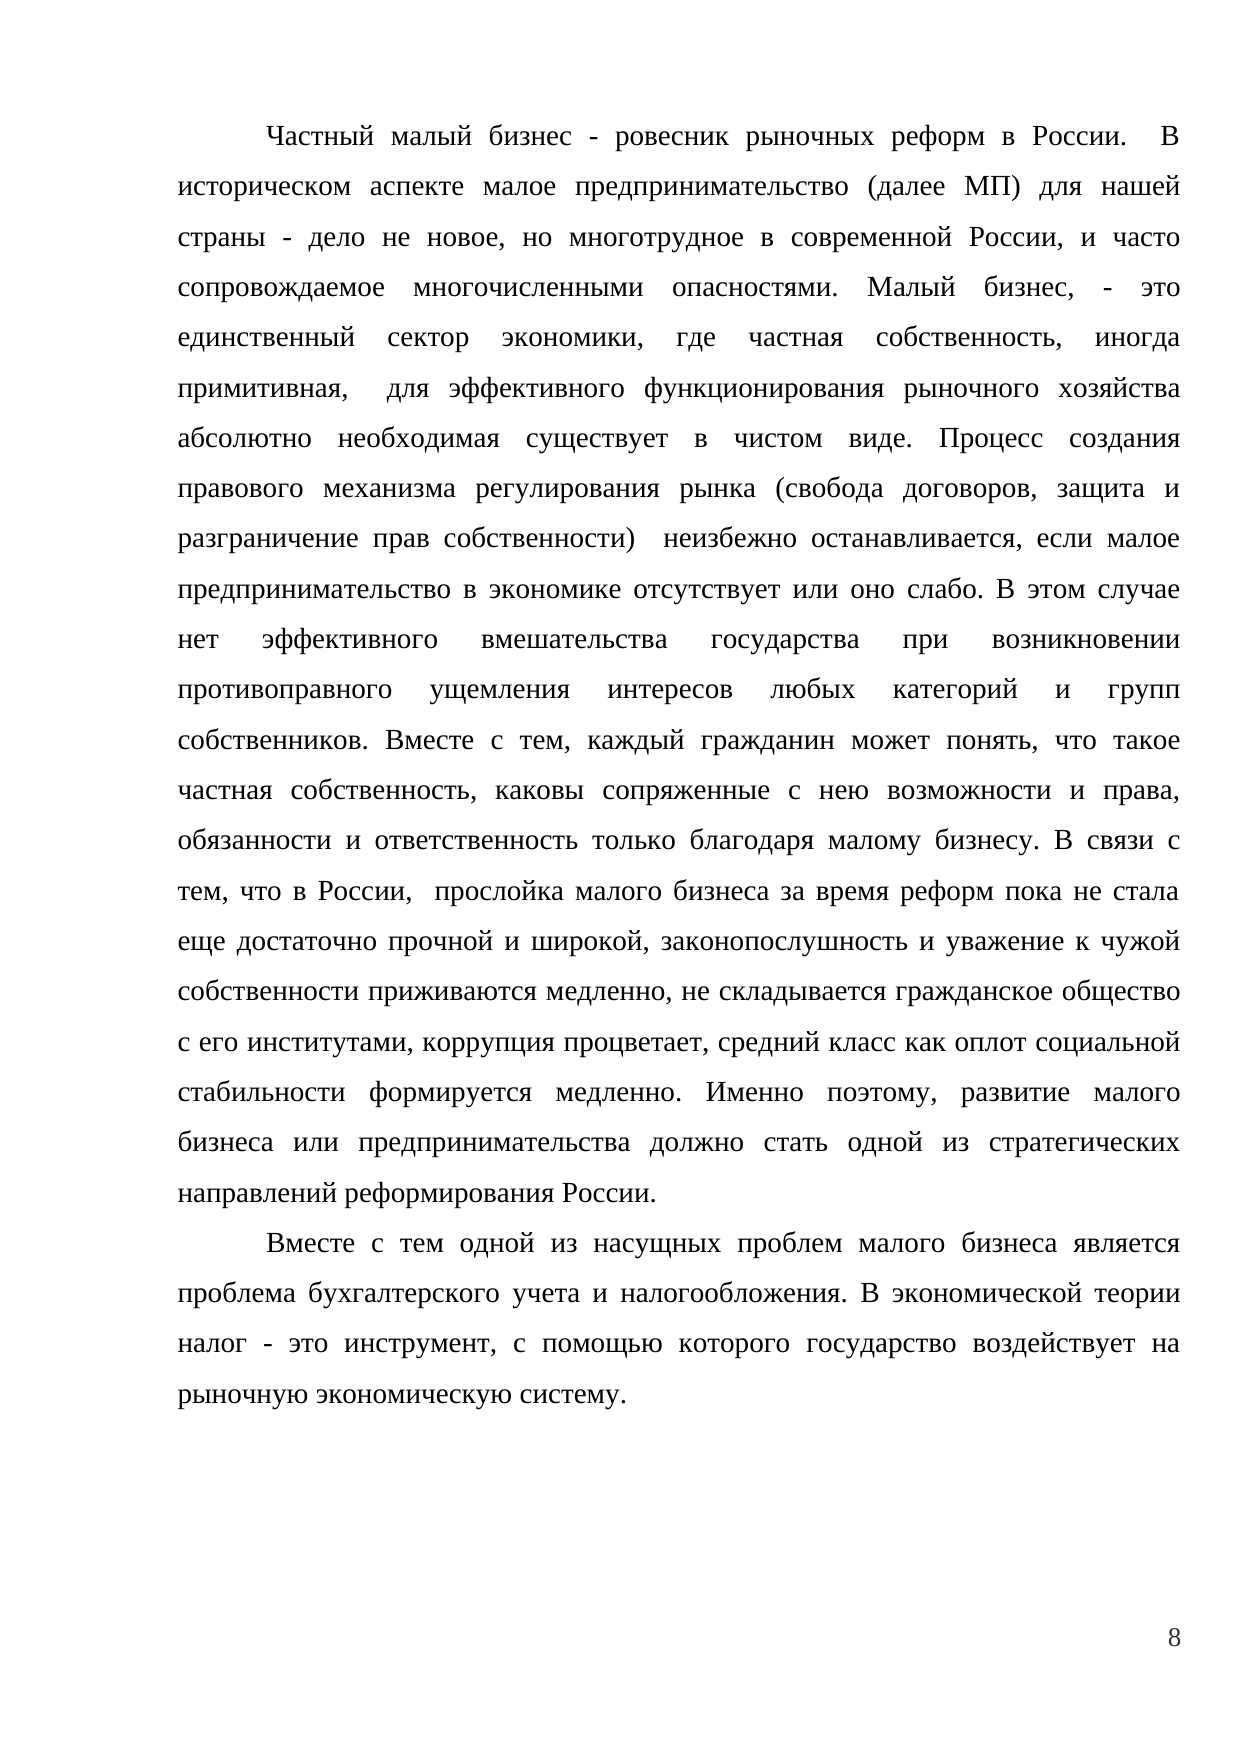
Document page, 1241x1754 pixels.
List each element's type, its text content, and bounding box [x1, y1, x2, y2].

text Вместе с тем одной из насущных проблем малого бизнеса является проблема бухгалтерского учета и налогообложения. В экономической теории налог - это инструмент, с помощью которого государство воздействует на рыночную экономическую систему. [177, 1225, 1181, 1409]
text Частный малый бизнес - ровесник рыночных реформ в России. В историческом аспекте малое предпринимательство (далее МП) для нашей страны - дело не новое, но многотрудное в современной России, и часто сопровождаемое многочисленными опасностями. Малый бизнес, - это единственный сектор экономики, где частная собственность, иногда примитивная, для эффективного функционирования рыночного хозяйства абсолютно необходимая существует в чистом виде. Процесс создания правового механизма регулирования рынка (свобода договоров, защита и разграничение прав собственности) неизбежно останавливается, если малое предпринимательство в экономике отсутствует или оно слабо. В этом случае нет эффективного вмешательства государства при возникновении противоправного ущемления интересов любых категорий и групп собственников. Вместе с тем, каждый гражданин может понять, что такое частная собственность, каковы сопряженные с нею возможности и права, обязанности и ответственность только благодаря малому бизнесу. В связи с тем, что в России, прослойка малого бизнеса за время реформ пока не стала еще достаточно прочной и широкой, законопослушность и уважение к чужой собственности приживаются медленно, не складывается гражданское общество с его институтами, коррупция процветает, средний класс как оплот социальной стабильности формируется медленно. Именно поэтому, развитие малого бизнеса или предпринимательства должно стать одной из стратегических направлений реформирования России. [177, 118, 1181, 1208]
